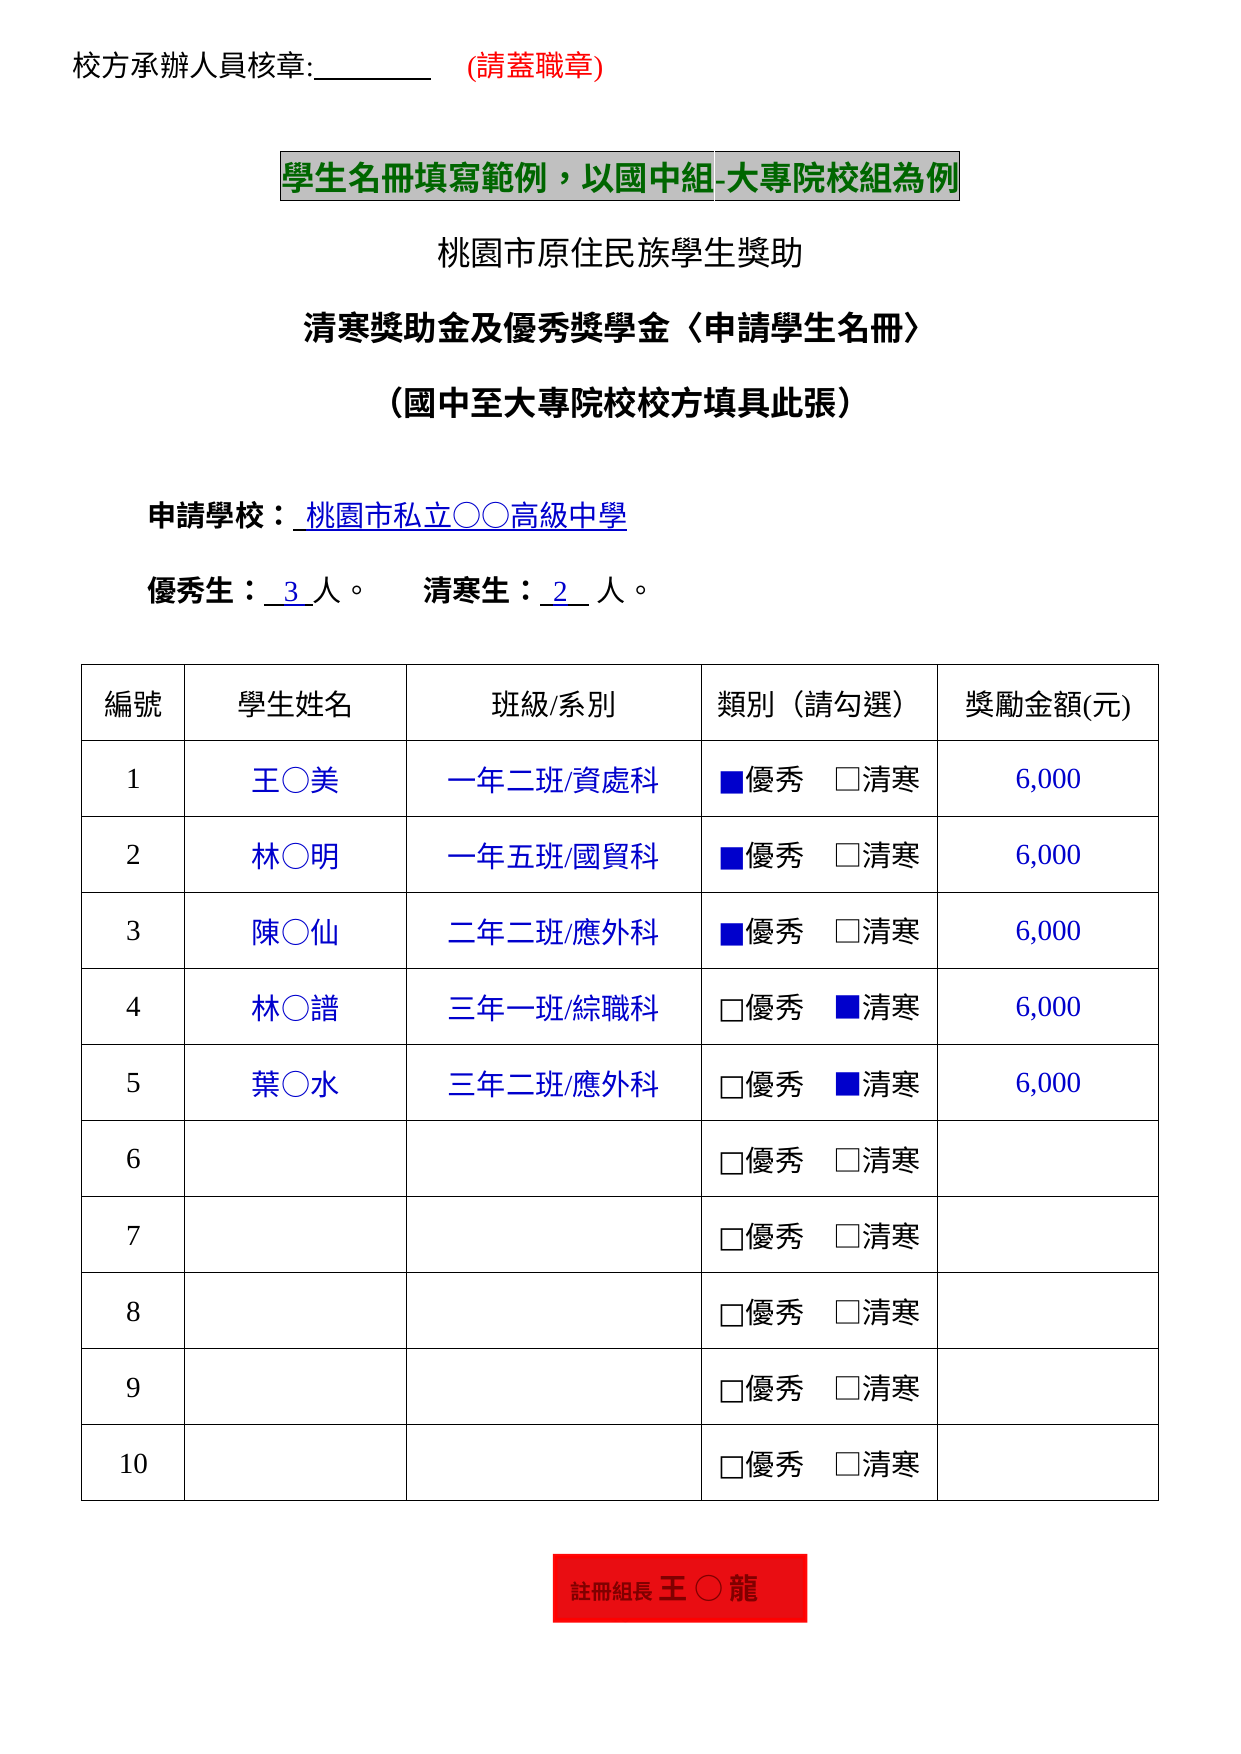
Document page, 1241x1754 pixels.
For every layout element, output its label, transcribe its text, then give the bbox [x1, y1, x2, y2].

table_header 學生姓名 [185, 665, 406, 740]
table_cell □優秀 ■清寒 [702, 1045, 937, 1120]
table_cell 王○美 [185, 741, 406, 816]
table_cell ■優秀 □清寒 [702, 741, 937, 816]
text 學生名冊填寫範例，以國中組-大專院校組為例 [47, 139, 1193, 214]
table_cell 葉○水 [185, 1045, 406, 1120]
table_cell [407, 1197, 701, 1272]
table_cell [938, 1121, 1158, 1196]
table_cell 7 [82, 1197, 184, 1272]
table_cell 6 [82, 1121, 184, 1196]
table_cell 一年五班/國貿科 [407, 817, 701, 892]
text （國中至大專院校校方填具此張） [47, 364, 1193, 439]
table_cell 9 [82, 1349, 184, 1424]
table_cell 6,000 [938, 817, 1158, 892]
table_cell [938, 1273, 1158, 1348]
table_cell 2 [82, 817, 184, 892]
table_header 班級/系別 [407, 665, 701, 740]
table_cell 6,000 [938, 969, 1158, 1044]
table_cell [185, 1121, 406, 1196]
table_cell 6,000 [938, 741, 1158, 816]
table_cell [185, 1197, 406, 1272]
table_cell □優秀 □清寒 [702, 1349, 937, 1424]
table_cell □優秀 ■清寒 [702, 969, 937, 1044]
table_cell [407, 1273, 701, 1348]
table_cell 1 [82, 741, 184, 816]
table_cell ■優秀 □清寒 [702, 817, 937, 892]
table_cell 6,000 [938, 1045, 1158, 1120]
table_cell 二年二班/應外科 [407, 893, 701, 968]
table_cell □優秀 □清寒 [702, 1425, 937, 1500]
table_cell [938, 1349, 1158, 1424]
table_cell 三年二班/應外科 [407, 1045, 701, 1120]
table_cell [938, 1197, 1158, 1272]
table_cell ■優秀 □清寒 [702, 893, 937, 968]
table_cell [407, 1121, 701, 1196]
text 校方承辦人員核章: (請蓋職章) [72, 26, 1193, 101]
text 優秀生： 3 人。 清寒生： 2 人。 [147, 551, 1193, 626]
table_cell 一年二班/資處科 [407, 741, 701, 816]
table_cell [407, 1425, 701, 1500]
table_cell [185, 1425, 406, 1500]
table_cell 三年一班/綜職科 [407, 969, 701, 1044]
table_cell 林○明 [185, 817, 406, 892]
table_header 編號 [82, 665, 184, 740]
table_cell □優秀 □清寒 [702, 1121, 937, 1196]
table_cell 6,000 [938, 893, 1158, 968]
table_cell [938, 1425, 1158, 1500]
text 申請學校： 桃園市私立○○高級中學 [147, 476, 1193, 551]
table_cell □優秀 □清寒 [702, 1273, 937, 1348]
table_cell 4 [82, 969, 184, 1044]
text 清寒獎助金及優秀獎學金〈申請學生名冊〉 [47, 289, 1193, 364]
table_cell 林○譜 [185, 969, 406, 1044]
table_cell 陳○仙 [185, 893, 406, 968]
table_header 獎勵金額(元) [938, 665, 1158, 740]
table_cell [185, 1349, 406, 1424]
table_cell 3 [82, 893, 184, 968]
text 桃園市原住民族學生獎助 [47, 214, 1193, 289]
table_cell 10 [82, 1425, 184, 1500]
table_header 類別（請勾選） [702, 665, 937, 740]
table_cell [407, 1349, 701, 1424]
table_cell 5 [82, 1045, 184, 1120]
table_cell 8 [82, 1273, 184, 1348]
table_cell [185, 1273, 406, 1348]
table_cell □優秀 □清寒 [702, 1197, 937, 1272]
